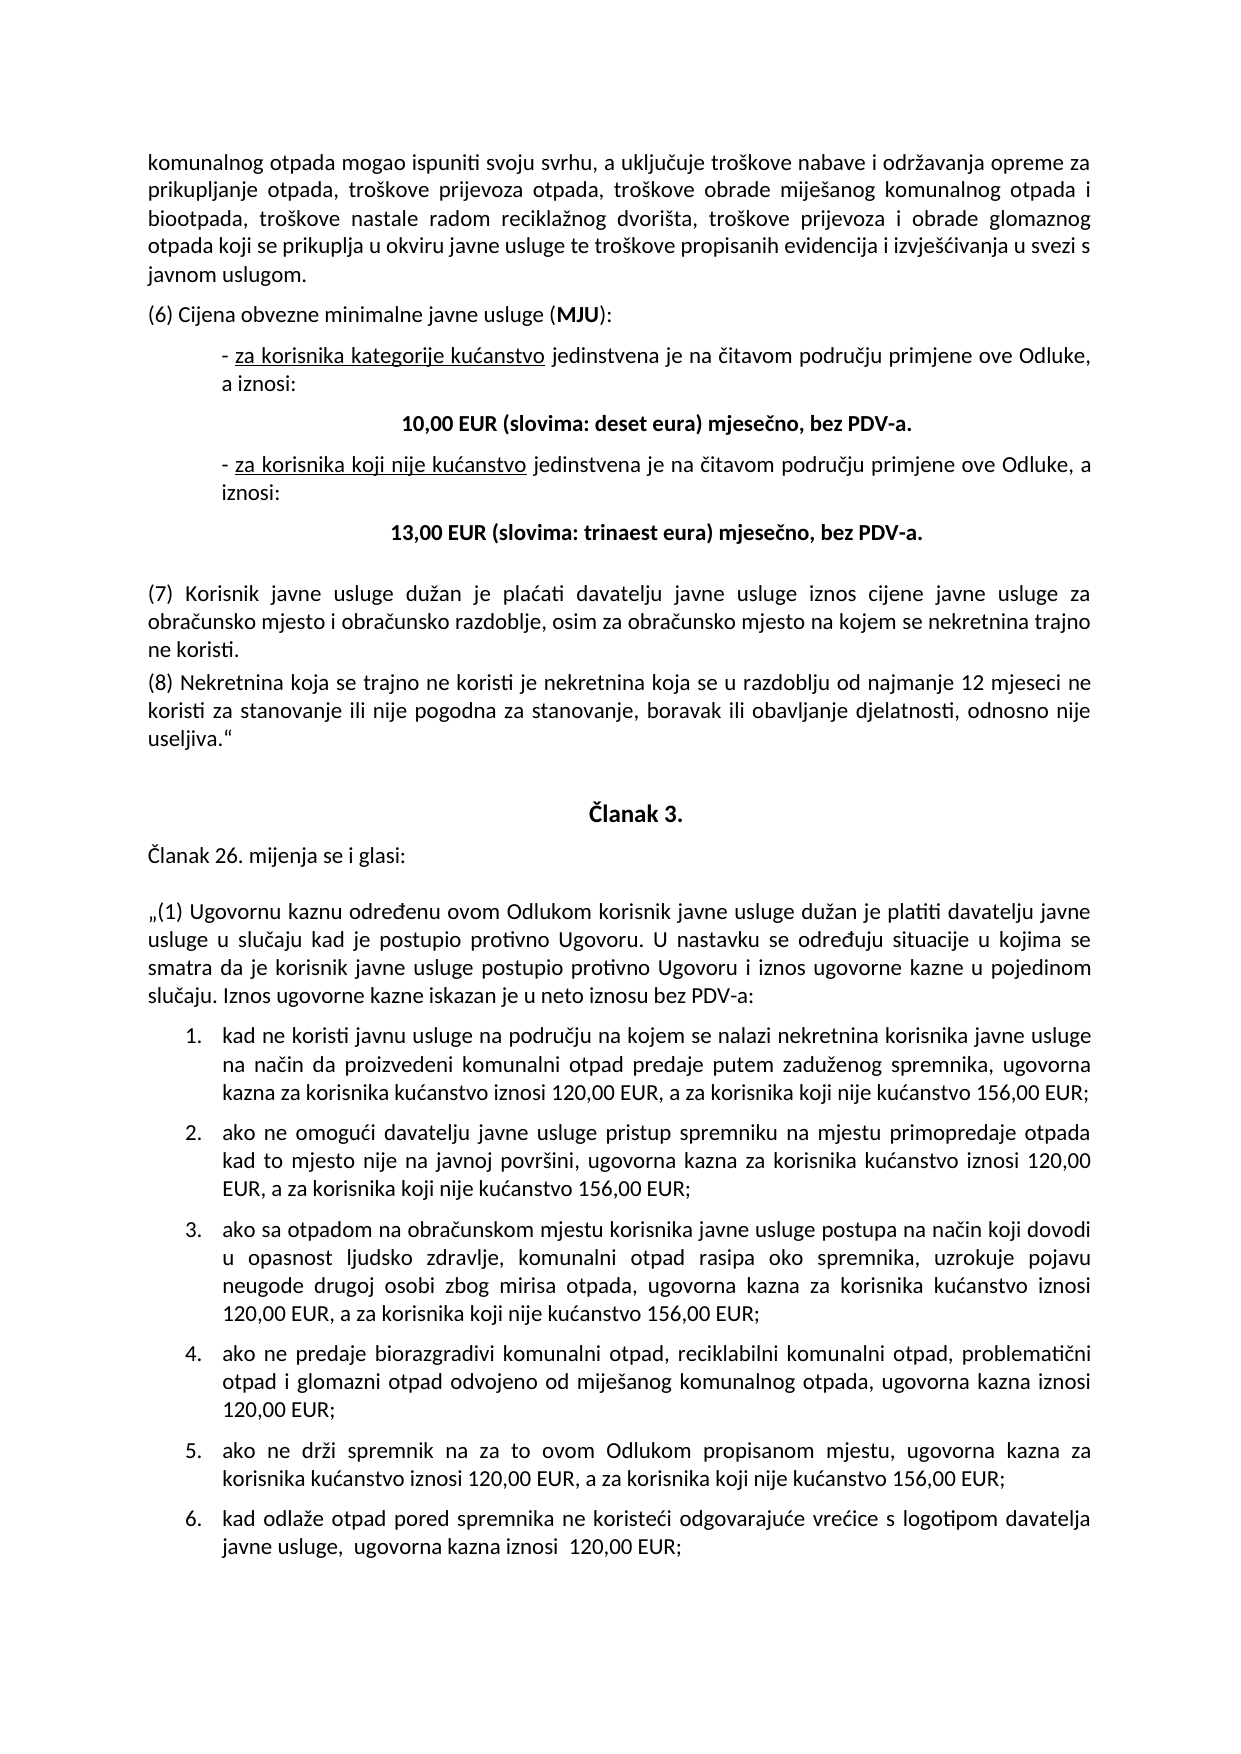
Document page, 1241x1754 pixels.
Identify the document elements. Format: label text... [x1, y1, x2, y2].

text (8) Nekretnina koja se trajno ne koristi je nekretnina koja se u razdoblju od najmanje 12 mjeseci ne koristi za stanovanje ili nije pogodna za stanovanje, boravak ili obavljanje djelatnosti, odnosno nije useljiva.“ [148, 668, 1093, 752]
list ako ne omogući davatelju javne usluge pristup spremniku na mjestu primopredaje otpada kad to mjesto nije na javnoj površini, ugovorna kazna za korisnika kućanstvo iznosi 120,00 EUR, a za korisnika koji nije kućanstvo 156,00 EUR; [185, 1118, 1093, 1202]
text Članak 26. mijenja se i glasi: [148, 841, 1093, 869]
text 10,00 EUR (slovima: deset eura) mjesečno, bez PDV-a. [221, 409, 1093, 437]
text „(1) Ugovornu kaznu određenu ovom Odlukom korisnik javne usluge dužan je platiti davatelju javne usluge u slučaju kad je postupio protivno Ugovoru. U nastavku se određuju situacije u kojima se smatra da je korisnik javne usluge postupio protivno Ugovoru i iznos ugovorne kazne u pojedinom slučaju. Iznos ugovorne kazne iskazan je u neto iznosu bez PDV-a: [148, 897, 1093, 1009]
list kad ne koristi javnu usluge na području na kojem se nalazi nekretnina korisnika javne usluge na način da proizvedeni komunalni otpad predaje putem zaduženog spremnika, ugovorna kazna za korisnika kućanstvo iznosi 120,00 EUR, a za korisnika koji nije kućanstvo 156,00 EUR; [185, 1022, 1093, 1106]
text (7) Korisnik javne usluge dužan je plaćati davatelju javne usluge iznos cijene javne usluge za obračunsko mjesto i obračunsko razdoblje, osim za obračunsko mjesto na kojem se nekretnina trajno ne koristi. [148, 579, 1093, 663]
text 13,00 EUR (slovima: trinaest eura) mjesečno, bez PDV-a. [221, 518, 1093, 546]
list ako ne predaje biorazgradivi komunalni otpad, reciklabilni komunalni otpad, problematični otpad i glomazni otpad odvojeno od miješanog komunalnog otpada, ugovorna kazna iznosi 120,00 EUR; [185, 1339, 1093, 1423]
text - za korisnika kategorije kućanstvo jedinstvena je na čitavom području primjene ove Odluke, a iznosi: [221, 341, 1093, 397]
list ako sa otpadom na obračunskom mjestu korisnika javne usluge postupa na način koji dovodi u opasnost ljudsko zdravlje, komunalni otpad rasipa oko spremnika, uzrokuje pojavu neugode drugoj osobi zbog mirisa otpada, ugovorna kazna za korisnika kućanstvo iznosi 120,00 EUR, a za korisnika koji nije kućanstvo 156,00 EUR; [185, 1215, 1093, 1327]
text (6) Cijena obvezne minimalne javne usluge (MJU): [148, 300, 1093, 328]
list ako ne drži spremnik na za to ovom Odlukom propisanom mjestu, ugovorna kazna za korisnika kućanstvo iznosi 120,00 EUR, a za korisnika koji nije kućanstvo 156,00 EUR; [185, 1436, 1093, 1492]
text - za korisnika koji nije kućanstvo jedinstvena je na čitavom području primjene ove Odluke, a iznosi: [221, 450, 1093, 506]
list kad odlaže otpad pored spremnika ne koristeći odgovarajuće vrećice s logotipom davatelja javne usluge, ugovorna kazna iznosi 120,00 EUR; [185, 1504, 1093, 1561]
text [148, 148, 1093, 288]
